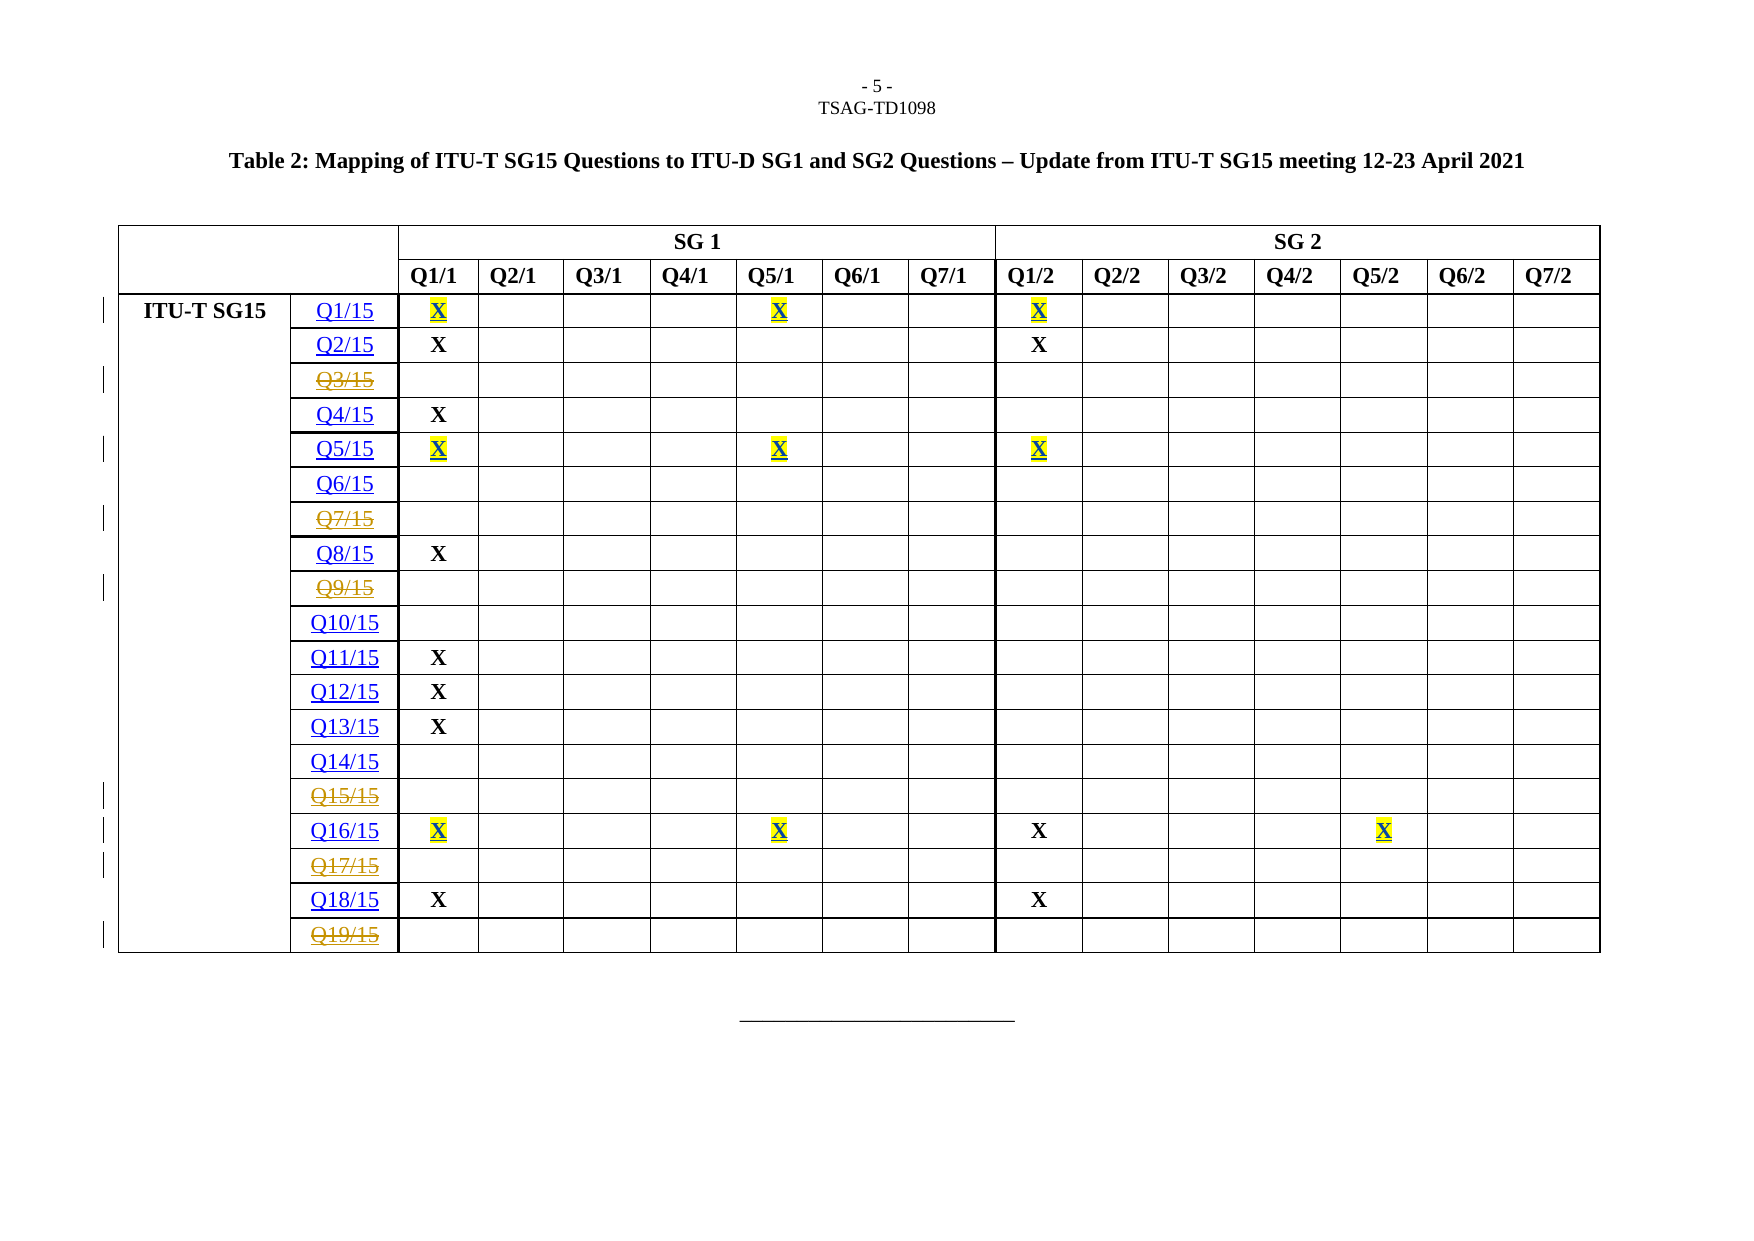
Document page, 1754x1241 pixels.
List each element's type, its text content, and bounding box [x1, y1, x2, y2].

table_cell Q6/1 [823, 260, 908, 293]
table_cell [1083, 502, 1168, 535]
table_cell [564, 398, 650, 431]
table_cell [737, 433, 822, 466]
table_cell Q14/15 [291, 745, 397, 778]
table_cell [909, 467, 994, 501]
table_cell [1514, 710, 1599, 743]
table_cell [1428, 675, 1513, 709]
table_cell [823, 467, 908, 501]
table_cell [1169, 398, 1254, 431]
table_cell [1169, 814, 1254, 848]
table_cell [291, 364, 397, 397]
table_cell [479, 295, 563, 327]
table_cell [997, 779, 1082, 813]
table_cell [1514, 536, 1599, 570]
table_cell [400, 502, 478, 535]
table_cell [997, 502, 1082, 535]
table_cell [997, 919, 1082, 952]
table_cell X [400, 675, 478, 709]
table_cell [1083, 571, 1168, 605]
table_cell [479, 710, 563, 743]
table_cell [1083, 675, 1168, 709]
table_cell [564, 814, 650, 848]
table_cell [564, 849, 650, 882]
table_cell [909, 571, 994, 605]
table_cell [823, 328, 908, 362]
table_cell [564, 883, 650, 917]
table_cell [479, 571, 563, 605]
table_cell [1083, 295, 1168, 327]
table_cell [823, 883, 908, 917]
table_cell [1514, 571, 1599, 605]
table_cell [1341, 536, 1427, 570]
table_cell [737, 536, 822, 570]
table_cell [1083, 745, 1168, 778]
table_cell [737, 398, 822, 431]
table_cell [651, 883, 736, 917]
table_cell [1255, 328, 1340, 362]
table_cell [1169, 919, 1254, 952]
table_cell [400, 433, 478, 466]
table_cell [823, 363, 908, 397]
table_cell [651, 363, 736, 397]
table_cell X [400, 710, 478, 743]
table_cell [1169, 467, 1254, 501]
table_cell [823, 606, 908, 639]
table_cell [737, 883, 822, 917]
table_cell ITU-T SG15 [119, 295, 290, 952]
table_cell [909, 675, 994, 709]
table_cell X [400, 641, 478, 674]
table_cell [737, 779, 822, 813]
table_cell [564, 502, 650, 535]
table_cell [479, 502, 563, 535]
table_cell Q3/2 [1169, 260, 1254, 293]
table_cell [737, 641, 822, 674]
table_cell [1341, 398, 1427, 431]
table_cell [651, 779, 736, 813]
table_cell [400, 779, 478, 813]
table_cell [1514, 675, 1599, 709]
table_cell [823, 710, 908, 743]
table_cell X [997, 883, 1082, 917]
table_cell [1341, 849, 1427, 882]
table_cell [1083, 467, 1168, 501]
table_cell [1428, 363, 1513, 397]
table_cell Q1/1 [399, 260, 478, 293]
table_cell [1428, 295, 1513, 327]
table_cell [1255, 814, 1340, 848]
table_cell [400, 919, 478, 952]
table_cell [997, 606, 1082, 639]
table_cell [823, 675, 908, 709]
table_cell [1341, 675, 1427, 709]
table_cell [909, 883, 994, 917]
table_cell [564, 779, 650, 813]
table_cell [1341, 779, 1427, 813]
table_cell [1169, 433, 1254, 466]
table_cell [479, 814, 563, 848]
table_cell Q7/2 [1514, 260, 1599, 293]
table_cell Q6/2 [1428, 260, 1513, 293]
table_cell [291, 779, 397, 813]
table_cell [909, 433, 994, 466]
table_cell [1341, 295, 1427, 327]
table_cell [737, 502, 822, 535]
table_cell [1428, 606, 1513, 639]
table_cell [1341, 467, 1427, 501]
table_cell Q5/1 [737, 260, 822, 293]
table_cell [1428, 467, 1513, 501]
table_cell [1428, 433, 1513, 466]
table_cell Q7/1 [909, 260, 994, 293]
table_cell [1341, 710, 1427, 743]
table_cell [651, 641, 736, 674]
table_cell [479, 606, 563, 639]
table_cell [1428, 571, 1513, 605]
table_cell [479, 328, 563, 362]
table_cell [1083, 433, 1168, 466]
table_cell [997, 295, 1082, 327]
table_cell [479, 883, 563, 917]
table_cell [651, 814, 736, 848]
table_cell [1341, 641, 1427, 674]
table_cell [479, 467, 563, 501]
table_cell [823, 398, 908, 431]
table_cell [1514, 919, 1599, 952]
table_cell Q10/15 [291, 607, 397, 639]
table_cell Q18/15 [291, 884, 397, 917]
table_cell [564, 295, 650, 327]
table_cell Q6/15 [291, 468, 397, 501]
table_cell Q16/15 [291, 814, 397, 848]
table_cell [1514, 883, 1599, 917]
table_cell [651, 606, 736, 639]
table_cell [997, 536, 1082, 570]
table_cell [1428, 883, 1513, 917]
table_cell [1341, 571, 1427, 605]
table_cell [1341, 363, 1427, 397]
table_cell [564, 675, 650, 709]
table_cell [651, 502, 736, 535]
table_cell [1169, 571, 1254, 605]
table_cell [909, 814, 994, 848]
table_cell [1428, 919, 1513, 952]
table_cell [737, 745, 822, 778]
table_cell [1255, 536, 1340, 570]
table_cell [909, 745, 994, 778]
table_cell [1341, 433, 1427, 466]
table_cell [1083, 814, 1168, 848]
table_cell [1428, 502, 1513, 535]
table_cell [909, 641, 994, 674]
table_cell Q13/15 [291, 710, 397, 743]
table_cell [1514, 467, 1599, 501]
table_cell [1083, 641, 1168, 674]
table_cell [823, 745, 908, 778]
table_cell [564, 328, 650, 362]
table_cell [997, 675, 1082, 709]
table_cell X [400, 883, 478, 917]
table_cell [1169, 295, 1254, 327]
table_cell [1428, 536, 1513, 570]
table_cell [737, 363, 822, 397]
table_cell Q4/15 [291, 399, 397, 431]
table_cell [1083, 363, 1168, 397]
table_cell [1083, 849, 1168, 882]
table_cell [823, 849, 908, 882]
table_cell [823, 814, 908, 848]
table_cell [479, 919, 563, 952]
table_cell Q5/15 [291, 434, 397, 466]
table_cell [400, 849, 478, 882]
table_cell [564, 571, 650, 605]
table_cell [1255, 849, 1340, 882]
table_cell Q3/1 [564, 260, 650, 293]
table_cell [737, 710, 822, 743]
table_cell [564, 433, 650, 466]
table_cell X [400, 328, 478, 362]
table_cell Q11/15 [291, 642, 397, 674]
table_cell [823, 536, 908, 570]
table_cell [1083, 779, 1168, 813]
table_cell [1428, 328, 1513, 362]
table_cell [1255, 919, 1340, 952]
table_cell [1255, 675, 1340, 709]
table_cell [651, 398, 736, 431]
table_cell [997, 571, 1082, 605]
table_cell [1341, 606, 1427, 639]
table_cell [400, 295, 478, 327]
table_cell [564, 919, 650, 952]
table_cell [400, 363, 478, 397]
table_cell [997, 467, 1082, 501]
table_cell [737, 328, 822, 362]
table_cell [823, 919, 908, 952]
table_cell Q5/2 [1341, 260, 1427, 293]
table_cell [400, 745, 478, 778]
table_header SG 1 [399, 226, 995, 259]
table_cell [564, 710, 650, 743]
table_cell [564, 363, 650, 397]
table_cell X [400, 536, 478, 570]
table_cell [1428, 398, 1513, 431]
table_cell [997, 398, 1082, 431]
table_cell [737, 571, 822, 605]
table_cell [1169, 606, 1254, 639]
table_cell [909, 363, 994, 397]
table_cell [1428, 779, 1513, 813]
table_cell [651, 536, 736, 570]
table_cell Q4/2 [1255, 260, 1340, 293]
table_header [119, 226, 398, 293]
table_cell [1083, 536, 1168, 570]
table_cell [823, 433, 908, 466]
table_cell [479, 641, 563, 674]
table_cell [291, 849, 397, 882]
table_cell [1514, 849, 1599, 882]
table_cell [1514, 641, 1599, 674]
table_cell [1514, 502, 1599, 535]
table_cell [651, 710, 736, 743]
table_cell [291, 572, 397, 605]
table_cell [1169, 883, 1254, 917]
table_cell [737, 675, 822, 709]
table_cell [737, 295, 822, 327]
table_cell [1514, 814, 1599, 848]
table_cell [1169, 849, 1254, 882]
table_cell [1255, 363, 1340, 397]
table_cell [291, 919, 397, 952]
table_cell [909, 295, 994, 327]
table_cell [909, 502, 994, 535]
table_cell [1341, 328, 1427, 362]
table_cell [823, 502, 908, 535]
table_cell [1341, 745, 1427, 778]
table_cell [1428, 814, 1513, 848]
table_cell [479, 433, 563, 466]
table_cell [479, 398, 563, 431]
table_cell [909, 398, 994, 431]
table_cell [651, 467, 736, 501]
table_cell [400, 467, 478, 501]
table_cell [1255, 433, 1340, 466]
table_cell [997, 745, 1082, 778]
table_cell [1169, 363, 1254, 397]
table_cell [1255, 745, 1340, 778]
table_cell [479, 745, 563, 778]
table_cell [909, 328, 994, 362]
table_cell Q2/2 [1083, 260, 1168, 293]
table_cell [291, 503, 397, 535]
table_cell [651, 433, 736, 466]
table_cell [1255, 883, 1340, 917]
table_cell X [400, 398, 478, 431]
table_cell [651, 849, 736, 882]
table_cell [1514, 779, 1599, 813]
text Table 2: Mapping of ITU-T SG15 Questions to ITU-D SG1 and SG2 Questions – Update from ITU-T SG15 meeting 12-23 April 2021 [118, 148, 1636, 174]
table_cell [1169, 710, 1254, 743]
table_cell X [997, 328, 1082, 362]
table_cell [1083, 606, 1168, 639]
table_cell [1428, 745, 1513, 778]
table_cell [1341, 502, 1427, 535]
table_cell [1514, 745, 1599, 778]
table_cell [479, 363, 563, 397]
table_cell [909, 919, 994, 952]
table_header SG 2 [996, 226, 1599, 259]
table_cell [479, 675, 563, 709]
table_cell [823, 571, 908, 605]
table_cell [1514, 433, 1599, 466]
table_cell [564, 467, 650, 501]
table_cell [1514, 398, 1599, 431]
table_cell [1169, 328, 1254, 362]
table_cell [651, 328, 736, 362]
table_cell [1341, 919, 1427, 952]
table_cell [909, 710, 994, 743]
table_cell [909, 606, 994, 639]
table_cell [1514, 606, 1599, 639]
table_cell [1169, 779, 1254, 813]
table_cell [564, 745, 650, 778]
table_cell [651, 295, 736, 327]
table_cell Q2/15 [291, 329, 397, 362]
table_cell [651, 675, 736, 709]
table_cell [1255, 571, 1340, 605]
table_cell [997, 433, 1082, 466]
table_cell Q1/15 [291, 295, 397, 327]
table_cell [479, 779, 563, 813]
table_cell [997, 710, 1082, 743]
table_cell [1083, 398, 1168, 431]
table_cell [1255, 710, 1340, 743]
table_cell [1255, 779, 1340, 813]
table_cell [479, 849, 563, 882]
table_cell [1255, 641, 1340, 674]
table_cell [737, 814, 822, 848]
table_cell [997, 641, 1082, 674]
table_cell [997, 849, 1082, 882]
table_cell [823, 295, 908, 327]
table_cell [1169, 675, 1254, 709]
table_cell [737, 849, 822, 882]
table_cell [1083, 710, 1168, 743]
table_cell [737, 606, 822, 639]
table_cell [737, 467, 822, 501]
table_cell Q12/15 [291, 675, 397, 709]
table_cell [400, 606, 478, 639]
table_cell [1255, 467, 1340, 501]
table_cell Q2/1 [479, 260, 563, 293]
table_cell [1255, 606, 1340, 639]
table_cell [1255, 398, 1340, 431]
table_cell [651, 745, 736, 778]
table_cell [1083, 328, 1168, 362]
table_cell [1341, 883, 1427, 917]
table_cell [1255, 502, 1340, 535]
table_cell [1341, 814, 1427, 848]
table_cell [823, 641, 908, 674]
table_cell [1083, 919, 1168, 952]
table_cell [651, 919, 736, 952]
table_cell [1428, 641, 1513, 674]
table_cell [1169, 536, 1254, 570]
table_cell [564, 606, 650, 639]
table_cell [909, 849, 994, 882]
table_cell [997, 363, 1082, 397]
table_cell [1514, 363, 1599, 397]
table_cell [737, 919, 822, 952]
table_cell [909, 779, 994, 813]
table_cell [400, 571, 478, 605]
table_cell [1169, 502, 1254, 535]
table_cell [1169, 745, 1254, 778]
table_cell [1514, 328, 1599, 362]
table_cell Q1/2 [997, 260, 1082, 293]
table_cell [1169, 641, 1254, 674]
table_cell Q8/15 [291, 538, 397, 570]
table_cell [1514, 295, 1599, 327]
table_cell Q4/1 [651, 260, 736, 293]
table_cell [909, 536, 994, 570]
table_cell [1428, 849, 1513, 882]
table_cell [564, 641, 650, 674]
table_cell [479, 536, 563, 570]
text ________________________ [118, 998, 1636, 1024]
table_cell [400, 814, 478, 848]
table_cell [1428, 710, 1513, 743]
table_cell [1255, 295, 1340, 327]
table_cell X [997, 814, 1082, 848]
table_cell [651, 571, 736, 605]
table_cell [564, 536, 650, 570]
table_cell [823, 779, 908, 813]
table_cell [1083, 883, 1168, 917]
